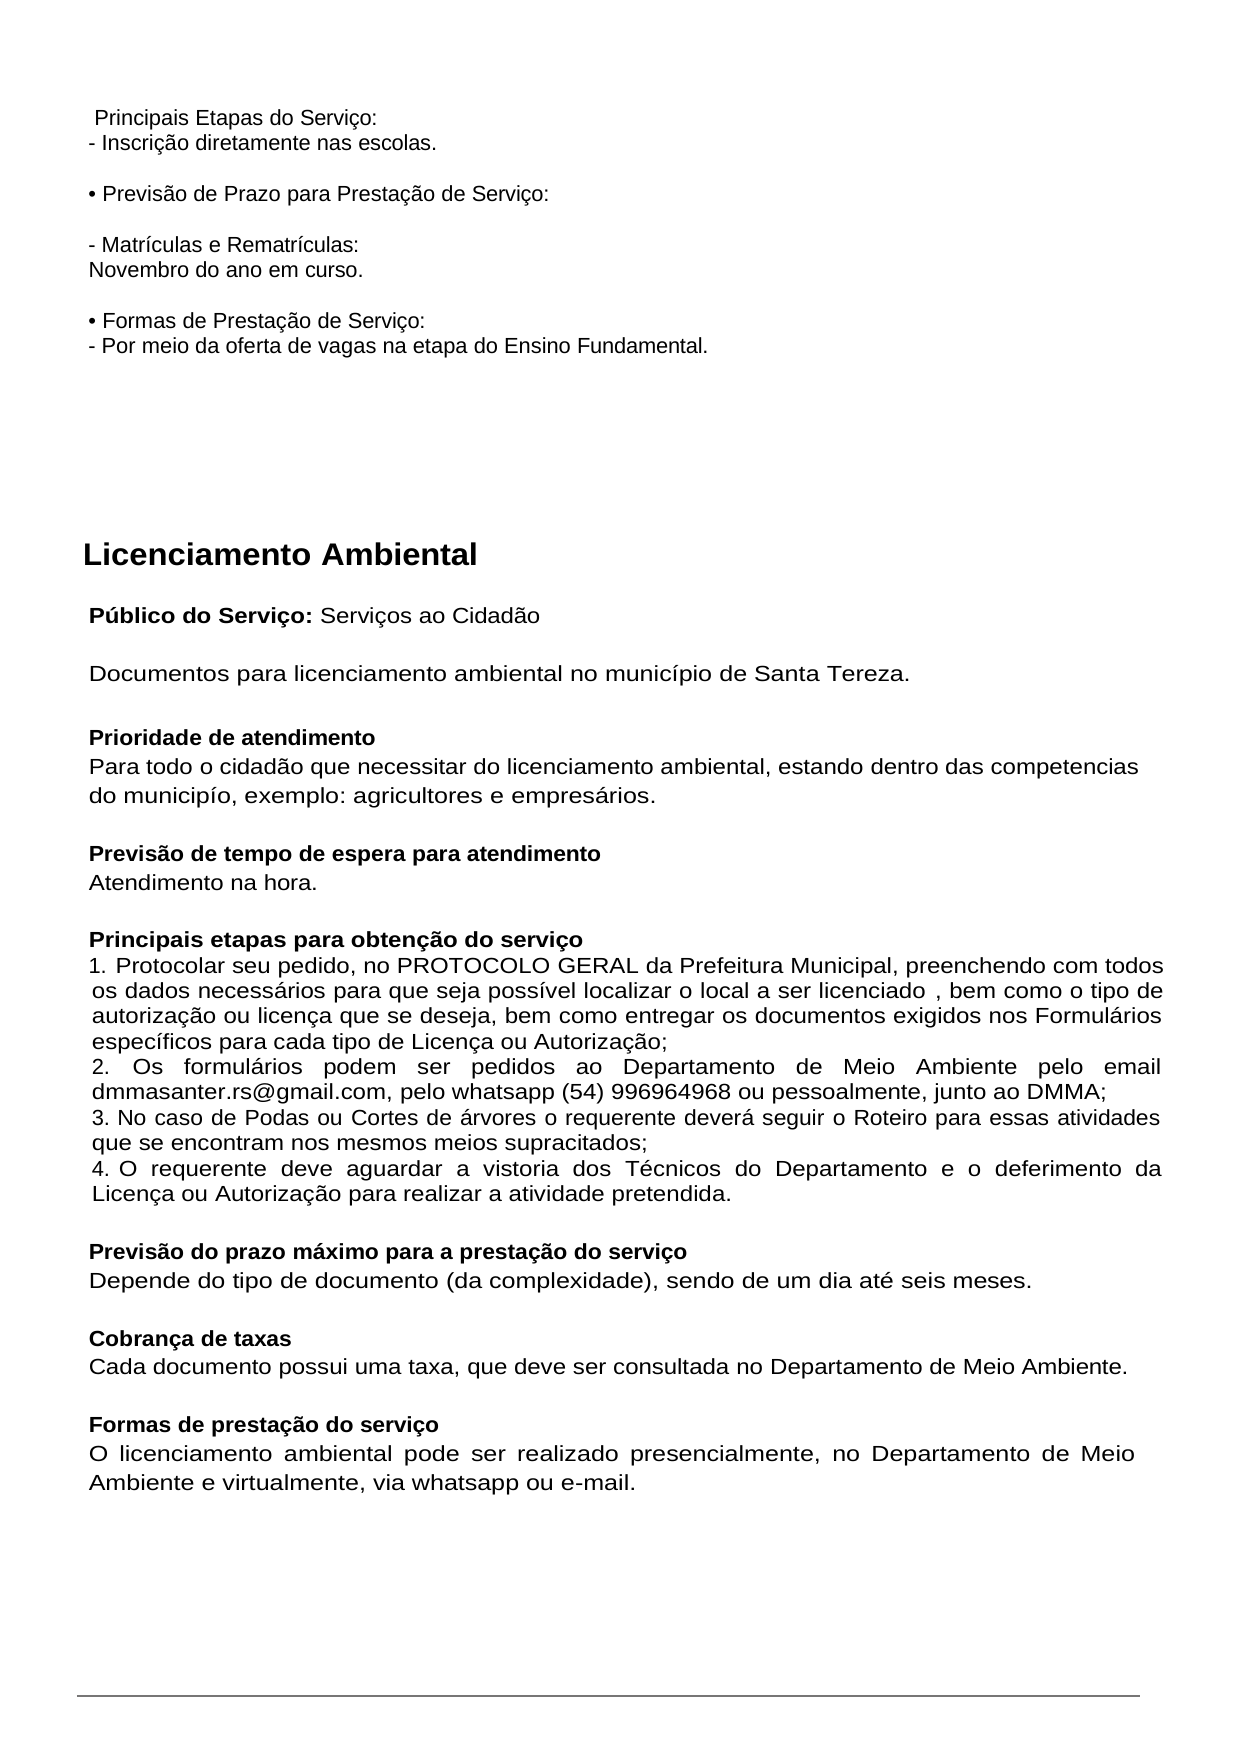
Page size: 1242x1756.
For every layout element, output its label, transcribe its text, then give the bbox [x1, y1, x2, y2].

list Formas de Prestação de Serviço: [88, 308, 1177, 333]
subtitle Formas de prestação do serviço [88, 1412, 1177, 1438]
text Depende do tipo de documento (da complexidade), sendo de um dia até seis meses. [88, 1268, 1177, 1293]
list O requerente deve aguardar a vistoria dos Técnicos do Departamento e o deferimento da Licença ou Autorização para realizar a atividade pretendida. [92, 1155, 1162, 1206]
list Previsão de Prazo para Prestação de Serviço: [88, 181, 1177, 206]
text Principais Etapas do Serviço: [94, 104, 1177, 130]
subtitle Previsão do prazo máximo para a prestação do serviço [88, 1238, 1177, 1264]
subtitle Prioridade de atendimento [88, 725, 1177, 751]
list Por meio da oferta de vagas na etapa do Ensino Fundamental. [88, 333, 1177, 358]
list Inscrição diretamente nas escolas. [88, 130, 1177, 155]
list Matrículas e Rematrículas: [88, 231, 1177, 257]
text Novembro do ano em curso. [88, 257, 1177, 282]
list Os formulários podem ser pedidos ao Departamento de Meio Ambiente pelo email dmmasanter.rs@gmail.com, pelo whatsapp (54) 996964968 ou pessoalmente, junto ao DMMA; [92, 1054, 1162, 1104]
text Documentos para licenciamento ambiental no município de Santa Tereza. [88, 661, 1177, 686]
subtitle Principais etapas para obtenção do serviço [88, 927, 1177, 952]
text Atendimento na hora. [88, 869, 1177, 895]
list No caso de Podas ou Cortes de árvores o requerente deverá seguir o Roteiro para essas atividades que se encontram nos mesmos meios supracitados; [92, 1105, 1163, 1155]
subtitle Cobrança de taxas [88, 1325, 1177, 1351]
text Cada documento possui uma taxa, que deve ser consultada no Departamento de Meio Ambiente. [88, 1354, 1177, 1379]
text Para todo o cidadão que necessitar do licenciamento ambiental, estando dentro das competencias do municipío, exemplo: agricultores e empresários. [88, 754, 1166, 808]
text Licenciamento Ambiental [64, 536, 1177, 572]
text O licenciamento ambiental pode ser realizado presencialmente, no Departamento de Meio Ambiente e virtualmente, via whatsapp ou e-mail. [88, 1441, 1177, 1495]
subtitle Previsão de tempo de espera para atendimento [88, 841, 1177, 866]
text Público do Serviço: Serviços ao Cidadão [88, 603, 1177, 628]
list Protocolar seu pedido, no PROTOCOLO GERAL da Prefeitura Municipal, preenchendo com todos os dados necessários para que seja possível localizar o local a ser licenciado , bem como o tipo de autorização ou licença que se deseja, bem como entregar os documentos exigidos nos Formulários específicos para cada tipo de Licença ou Autorização; [88, 953, 1164, 1054]
